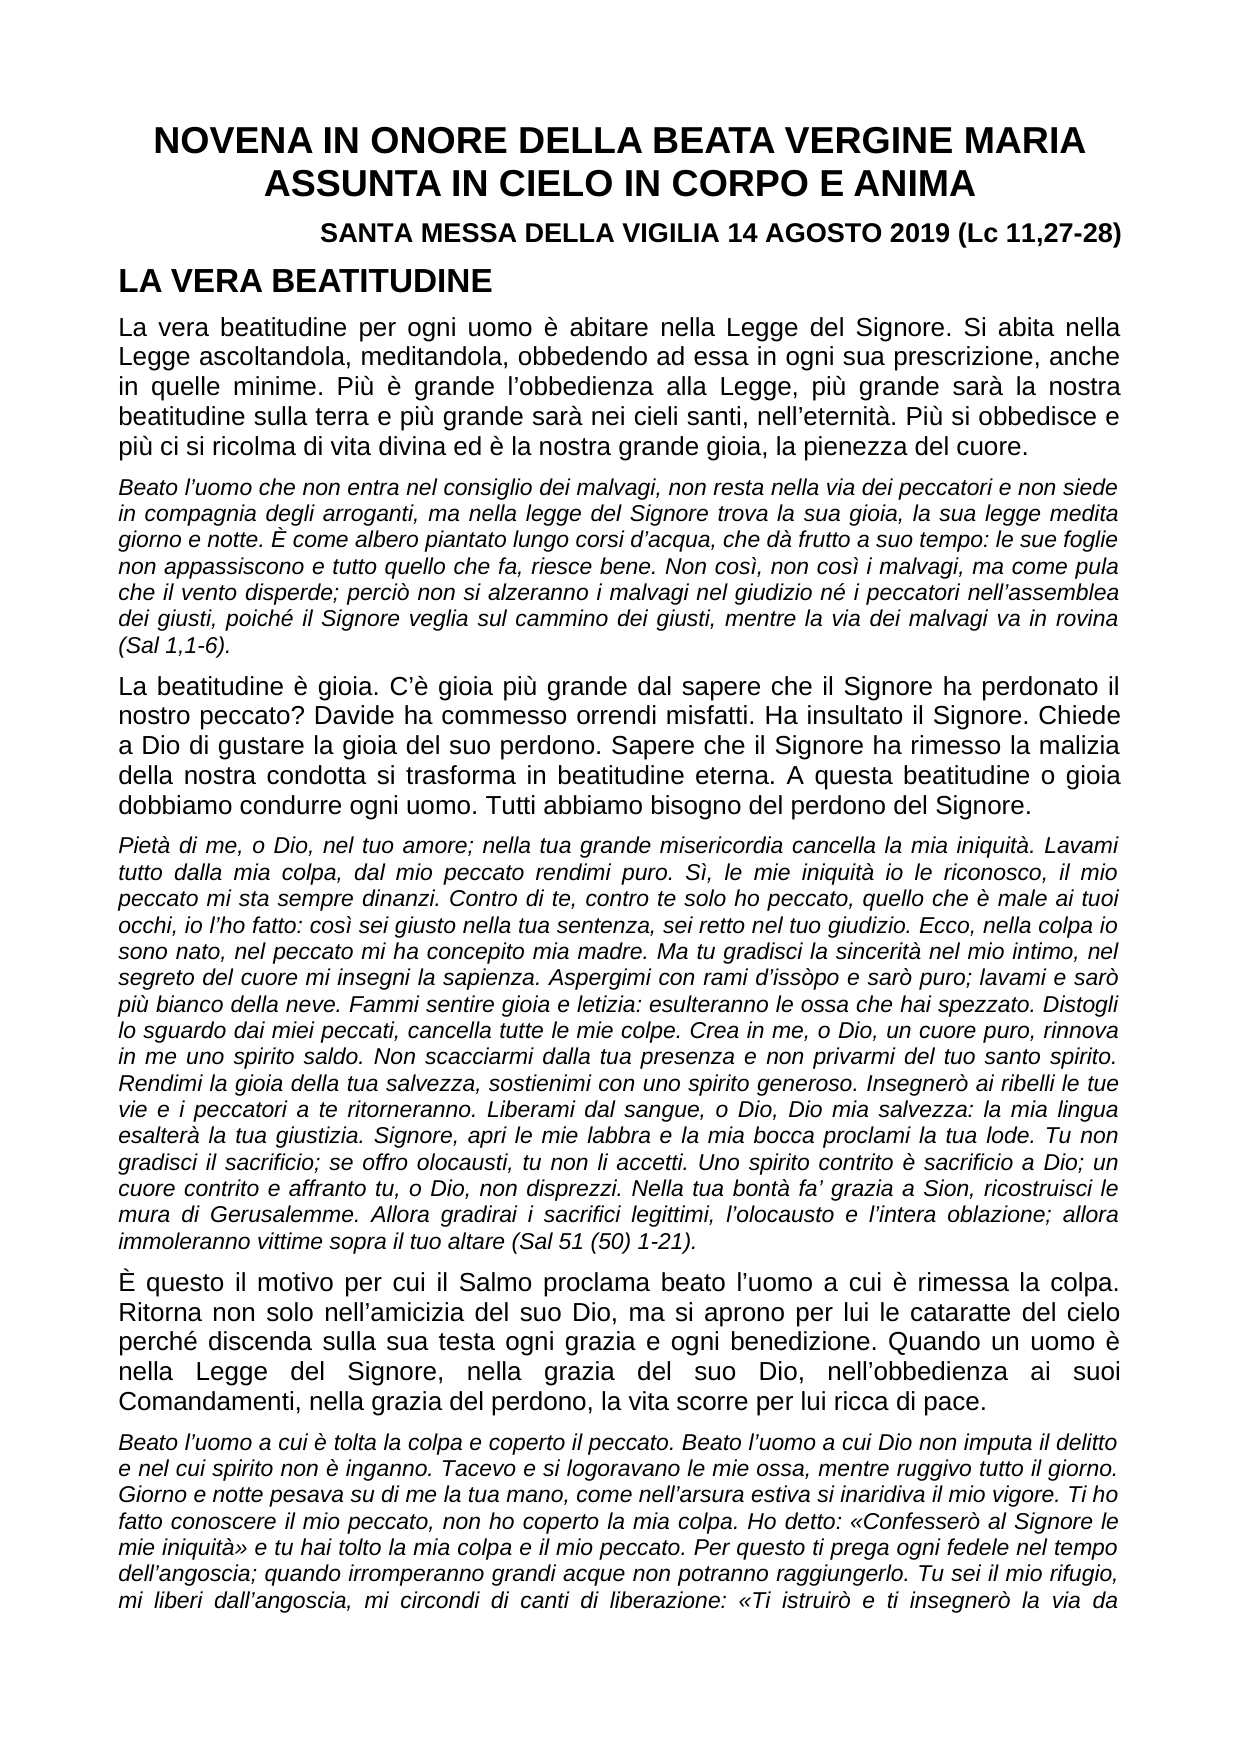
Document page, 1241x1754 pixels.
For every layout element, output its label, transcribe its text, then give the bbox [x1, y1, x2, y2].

text Pietà di me, o Dio, nel tuo amore; nella tua grande misericordia cancella la mia iniquità. Lavami tutto dalla mia colpa, dal mio peccato rendimi puro. Sì, le mie iniquità io le riconosco, il mio peccato mi sta sempre dinanzi. Contro di te, contro te solo ho peccato, quello che è male ai tuoi occhi, io l’ho fatto: così sei giusto nella tua sentenza, sei retto nel tuo giudizio. Ecco, nella colpa io sono nato, nel peccato mi ha concepito mia madre. Ma tu gradisci la sincerità nel mio intimo, nel segreto del cuore mi insegni la sapienza. Aspergimi con rami d’issòpo e sarò puro; lavami e sarò più bianco della neve. Fammi sentire gioia e letizia: esulteranno le ossa che hai spezzato. Distogli lo sguardo dai miei peccati, cancella tutte le mie colpe. Crea in me, o Dio, un cuore puro, rinnova in me uno spirito saldo. Non scacciarmi dalla tua presenza e non privarmi del tuo santo spirito. Rendimi la gioia della tua salvezza, sostienimi con uno spirito generoso. Insegnerò ai ribelli le tue vie e i peccatori a te ritorneranno. Liberami dal sangue, o Dio, Dio mia salvezza: la mia lingua esalterà la tua giustizia. Signore, apri le mie labbra e la mia bocca proclami la tua lode. Tu non gradisci il sacrificio; se offro olocausti, tu non li accetti. Uno spirito contrito è sacrificio a Dio; un cuore contrito e affranto tu, o Dio, non disprezzi. Nella tua bontà fa’ grazia a Sion, ricostruisci le mura di Gerusalemme. Allora gradirai i sacrifici legittimi, l’olocausto e l’intera oblazione; allora immoleranno vittime sopra il tuo altare (Sal 51 (50) 1-21). [118, 832, 1122, 1254]
text La beatitudine è gioia. C’è gioia più grande dal sapere che il Signore ha perdonato il nostro peccato? Davide ha commesso orrendi misfatti. Ha insultato il Signore. Chiede a Dio di gustare la gioia del suo perdono. Sapere che il Signore ha rimesso la malizia della nostra condotta si trasforma in beatitudine eterna. A questa beatitudine o gioia dobbiamo condurre ogni uomo. Tutti abbiamo bisogno del perdono del Signore. [118, 671, 1122, 820]
text È questo il motivo per cui il Salmo proclama beato l’uomo a cui è rimessa la colpa. Ritorna non solo nell’amicizia del suo Dio, ma si aprono per lui le cataratte del cielo perché discenda sulla sua testa ogni grazia e ogni benedizione. Quando un uomo è nella Legge del Signore, nella grazia del suo Dio, nell’obbedienza ai suoi Comandamenti, nella grazia del perdono, la vita scorre per lui ricca di pace. [118, 1267, 1122, 1416]
text NOVENA IN ONORE DELLA BEATA VERGINE MARIA ASSUNTA IN CIELO IN CORPO E ANIMA [118, 118, 1122, 204]
text SANTA MESSA DELLA VIGILIA 14 AGOSTO 2019 (Lc 11,27-28) [118, 217, 1122, 248]
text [118, 1429, 1122, 1613]
text Beato l’uomo che non entra nel consiglio dei malvagi, non resta nella via dei peccatori e non siede in compagnia degli arroganti, ma nella legge del Signore trova la sua gioia, la sua legge medita giorno e notte. È come albero piantato lungo corsi d’acqua, che dà frutto a suo tempo: le sue foglie non appassiscono e tutto quello che fa, riesce bene. Non così, non così i malvagi, ma come pula che il vento disperde; perciò non si alzeranno i malvagi nel giudizio né i peccatori nell’assemblea dei giusti, poiché il Signore veglia sul cammino dei giusti, mentre la via dei malvagi va in rovina (Sal 1,1-6). [118, 473, 1122, 658]
text LA VERA BEATITUDINE [118, 261, 1122, 299]
text La vera beatitudine per ogni uomo è abitare nella Legge del Signore. Si abita nella Legge ascoltandola, meditandola, obbedendo ad essa in ogni sua prescrizione, anche in quelle minime. Più è grande l’obbedienza alla Legge, più grande sarà la nostra beatitudine sulla terra e più grande sarà nei cieli santi, nell’eternità. Più si obbedisce e più ci si ricolma di vita divina ed è la nostra grande gioia, la pienezza del cuore. [118, 312, 1122, 461]
